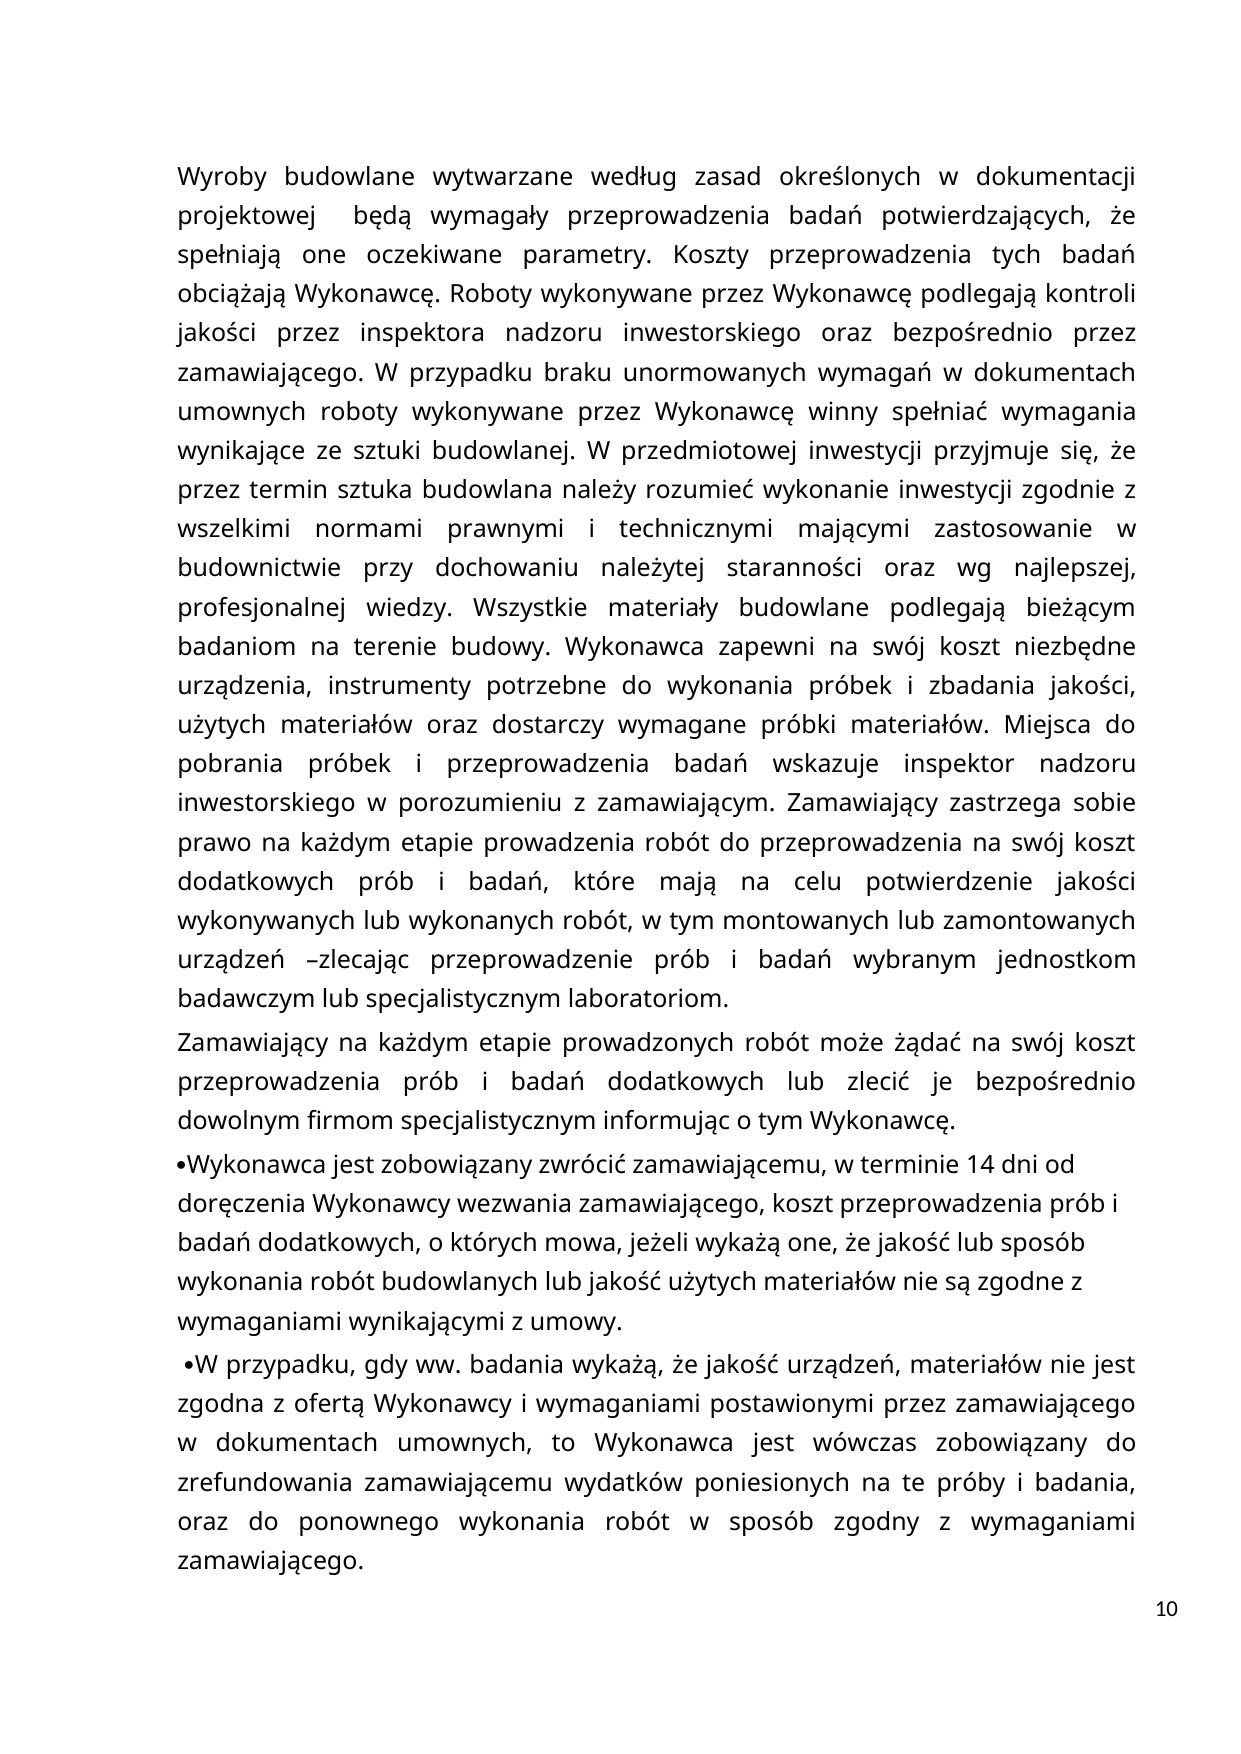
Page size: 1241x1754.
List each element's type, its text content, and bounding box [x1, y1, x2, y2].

text Zamawiający na każdym etapie prowadzonych robót może żądać na swój koszt przeprowadzenia prób i badań dodatkowych lub zlecić je bezpośrednio dowolnym firmom specjalistycznym informując o tym Wykonawcę. [177, 1024, 1137, 1137]
text W przypadku, gdy ww. badania wykażą, że jakość urządzeń, materiałów nie jest zgodna z ofertą Wykonawcy i wymaganiami postawionymi przez zamawiającego w dokumentach umownych, to Wykonawca jest wówczas zobowiązany do zrefundowania zamawiającemu wydatków poniesionych na te próby i badania, oraz do ponownego wykonania robót w sposób zgodny z wymaganiami zamawiającego. [177, 1347, 1137, 1577]
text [177, 158, 1137, 1015]
text Wykonawca jest zobowiązany zwrócić zamawiającemu, w terminie 14 dni od doręczenia Wykonawcy wezwania zamawiającego, koszt przeprowadzenia prób i badań dodatkowych, o których mowa, jeżeli wykażą one, że jakość lub sposób wykonania robót budowlanych lub jakość użytych materiałów nie są zgodne z wymaganiami wynikającymi z umowy. [177, 1146, 1137, 1337]
